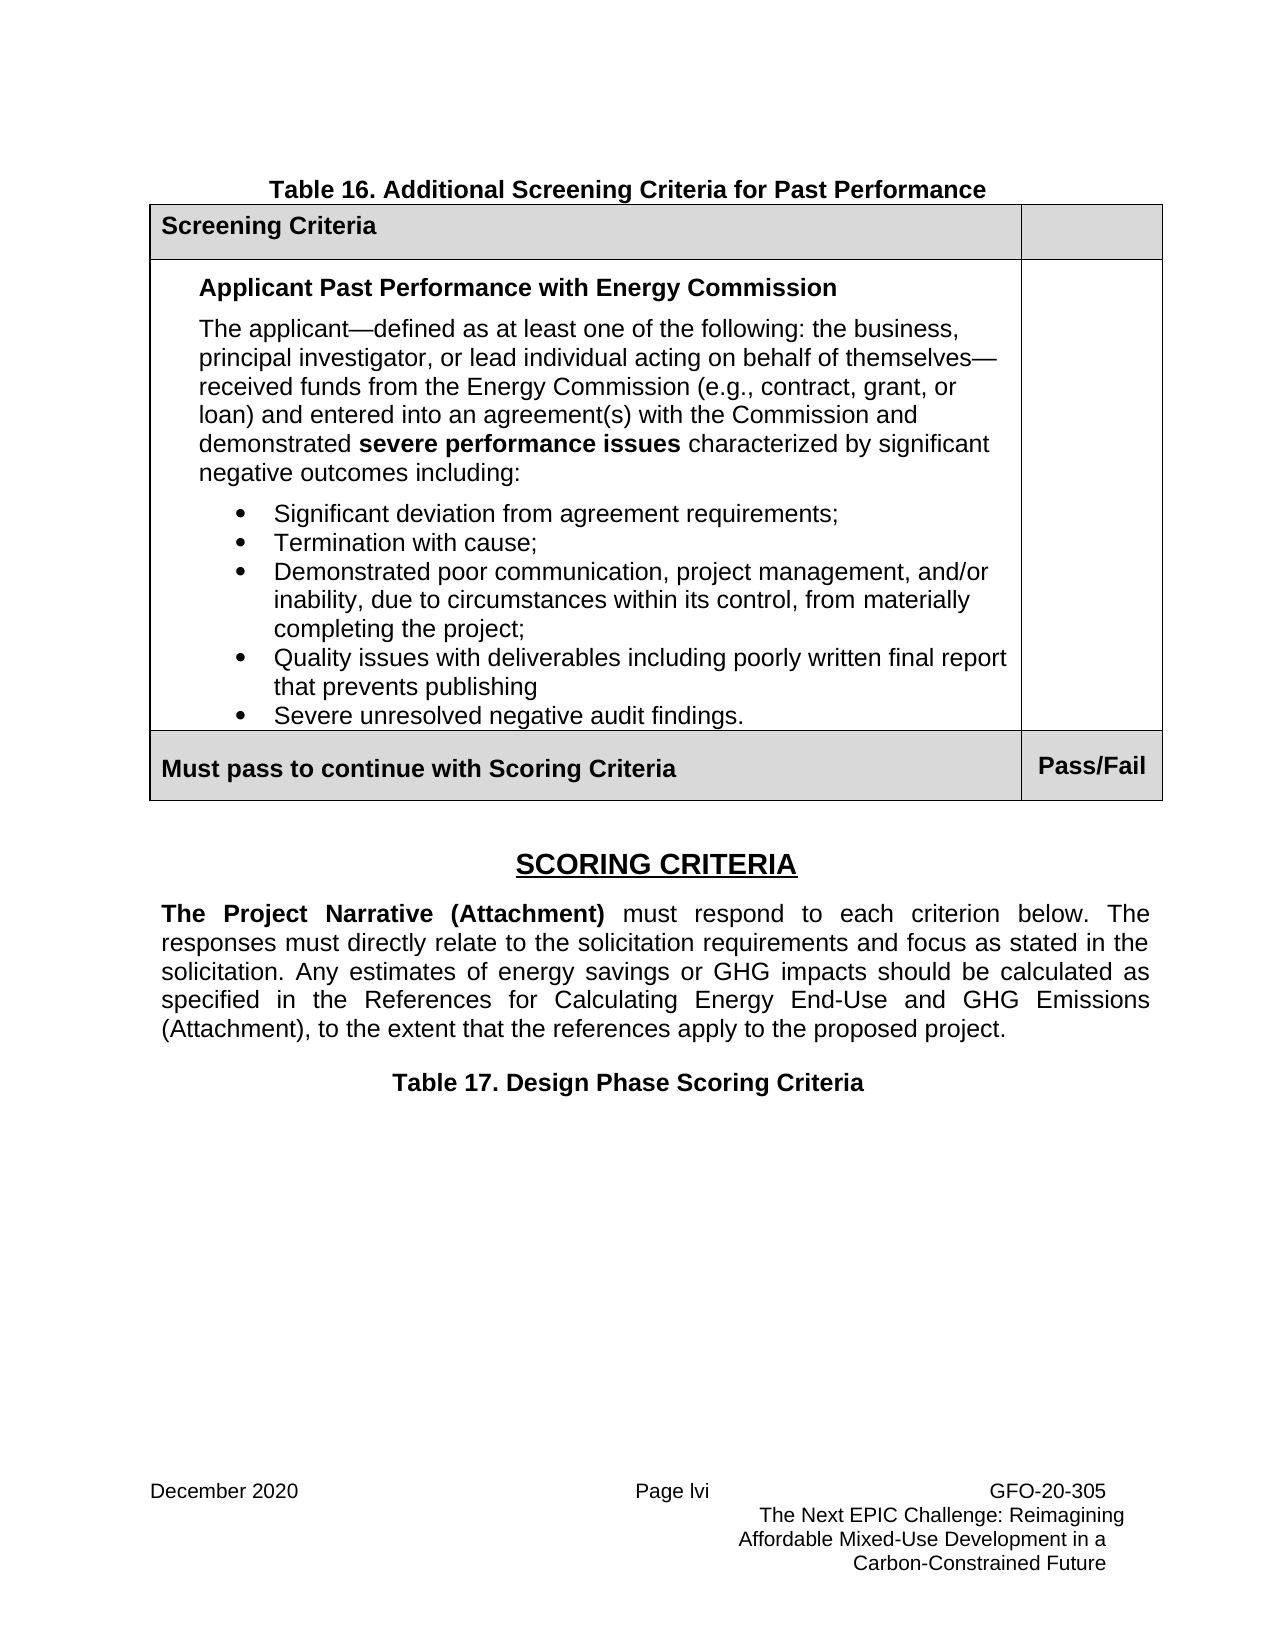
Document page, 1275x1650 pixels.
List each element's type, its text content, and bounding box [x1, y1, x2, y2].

title Table 17. Design Phase Scoring Criteria [150, 1068, 1106, 1097]
table_cell Must pass to continue with Scoring Criteria [151, 731, 1021, 800]
table_cell Applicant Past Performance with Energy Commission The applicant—defined as at least one of the following: the business, principal investigator, or lead individual acting on behalf of themselves—received funds from the Energy Commission (e.g., contract, grant, or loan) and entered into an agreement(s) with the Commission and demonstrated severe performance issues characterized by significant negative outcomes including: Significant deviation from agreement requirements; Termination with cause; Demonstrated poor communication, project management, and/or inability, due to circumstances within its control, from materially completing the project; Quality issues with deliverables including poorly written final report that prevents publishing Severe unresolved negative audit findings. [151, 260, 1021, 729]
table_header [1022, 205, 1162, 259]
table_cell Scoring CRITERIA The Project Narrative (Attachment) must respond to each criterion below. The responses must directly relate to the solicitation requirements and focus as stated in the solicitation. Any estimates of energy savings or GHG impacts should be calculated as specified in the References for Calculating Energy End-Use and GHG Emissions (Attachment), to the extent that the references apply to the proposed project. [150, 801, 1162, 1043]
table_header Screening Criteria [151, 205, 1021, 259]
table_cell Pass/Fail [1022, 731, 1162, 800]
table_cell [1022, 260, 1162, 729]
title Table 16. Additional Screening Criteria for Past Performance [150, 175, 1106, 204]
